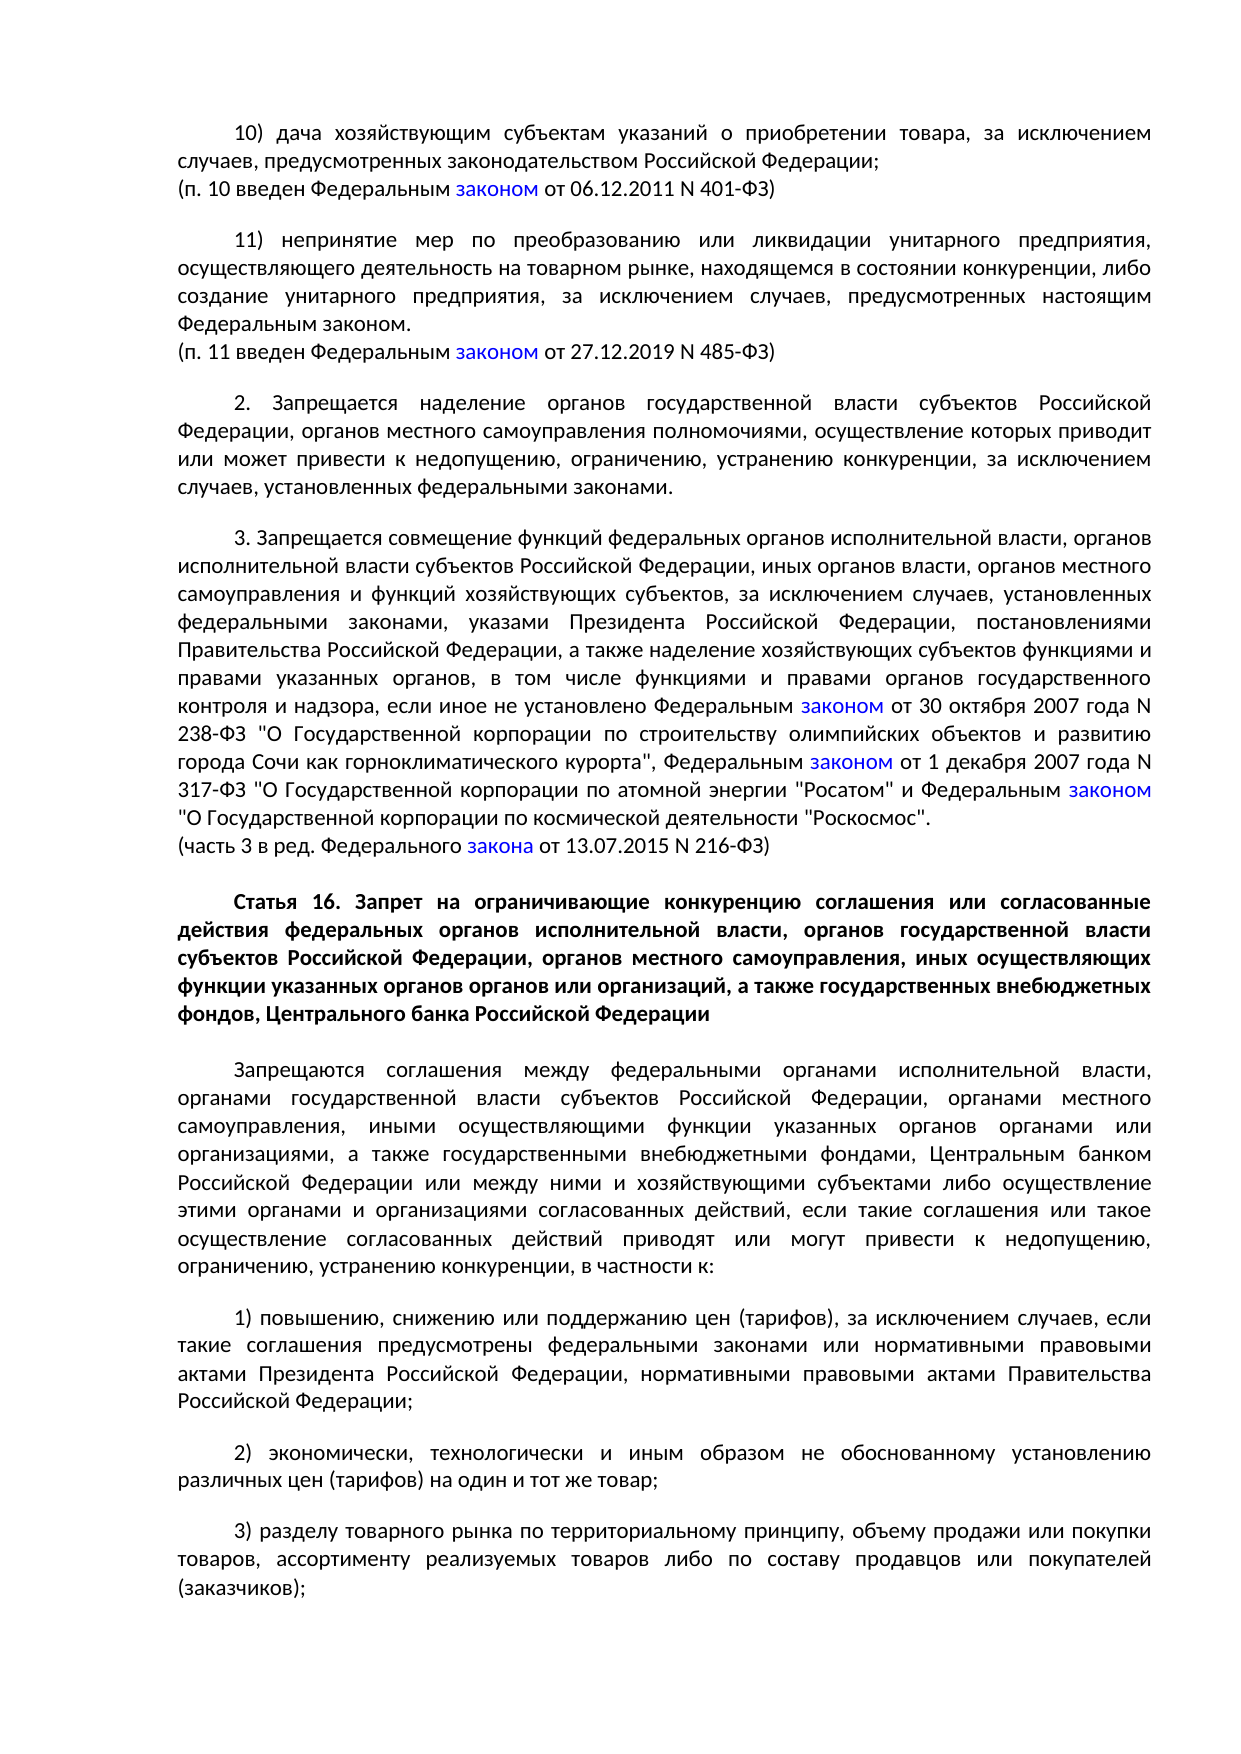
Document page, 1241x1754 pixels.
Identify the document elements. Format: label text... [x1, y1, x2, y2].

text 3) разделу товарного рынка по территориальному принципу, объему продажи или покупки товаров, ассортименту реализуемых товаров либо по составу продавцов или покупателей (заказчиков); [177, 1517, 1152, 1601]
text Запрещаются соглашения между федеральными органами исполнительной власти, органами государственной власти субъектов Российской Федерации, органами местного самоуправления, иными осуществляющими функции указанных органов органами или организациями, а также государственными внебюджетными фондами, Центральным банком Российской Федерации или между ними и хозяйствующими субъектами либо осуществление этими органами и организациями согласованных действий, если такие соглашения или такое осуществление согласованных действий приводят или могут привести к недопущению, ограничению, устранению конкуренции, в частности к: [177, 1056, 1152, 1280]
text 2. Запрещается наделение органов государственной власти субъектов Российской Федерации, органов местного самоуправления полномочиями, осуществление которых приводит или может привести к недопущению, ограничению, устранению конкуренции, за исключением случаев, установленных федеральными законами. [177, 388, 1152, 500]
text 2) экономически, технологически и иным образом не обоснованному установлению различных цен (тарифов) на один и тот же товар; [177, 1438, 1152, 1494]
text 11) непринятие мер по преобразованию или ликвидации унитарного предприятия, осуществляющего деятельность на товарном рынке, находящемся в состоянии конкуренции, либо создание унитарного предприятия, за исключением случаев, предусмотренных настоящим Федеральным законом. [177, 225, 1152, 337]
text 1) повышению, снижению или поддержанию цен (тарифов), за исключением случаев, если такие соглашения предусмотрены федеральными законами или нормативными правовыми актами Президента Российской Федерации, нормативными правовыми актами Правительства Российской Федерации; [177, 1303, 1152, 1415]
text (п. 10 введен Федеральным законом от 06.12.2011 N 401-ФЗ) [177, 174, 1152, 202]
text (часть 3 в ред. Федерального закона от 13.07.2015 N 216-ФЗ) [177, 831, 1152, 859]
text (п. 11 введен Федеральным законом от 27.12.2019 N 485-ФЗ) [177, 337, 1152, 365]
text 10) дача хозяйствующим субъектам указаний о приобретении товара, за исключением случаев, предусмотренных законодательством Российской Федерации; [177, 118, 1152, 174]
title Статья 16. Запрет на ограничивающие конкуренцию соглашения или согласованные действия федеральных органов исполнительной власти, органов государственной власти субъектов Российской Федерации, органов местного самоуправления, иных осуществляющих функции указанных органов органов или организаций, а также государственных внебюджетных фондов, Центрального банка Российской Федерации [177, 887, 1152, 1027]
text 3. Запрещается совмещение функций федеральных органов исполнительной власти, органов исполнительной власти субъектов Российской Федерации, иных органов власти, органов местного самоуправления и функций хозяйствующих субъектов, за исключением случаев, установленных федеральными законами, указами Президента Российской Федерации, постановлениями Правительства Российской Федерации, а также наделение хозяйствующих субъектов функциями и правами указанных органов, в том числе функциями и правами органов государственного контроля и надзора, если иное не установлено Федеральным законом от 30 октября 2007 года N 238-ФЗ "О Государственной корпорации по строительству олимпийских объектов и развитию города Сочи как горноклиматического курорта", Федеральным законом от 1 декабря 2007 года N 317-ФЗ "О Государственной корпорации по атомной энергии "Росатом" и Федеральным законом "О Государственной корпорации по космической деятельности "Роскосмос". [177, 523, 1152, 831]
